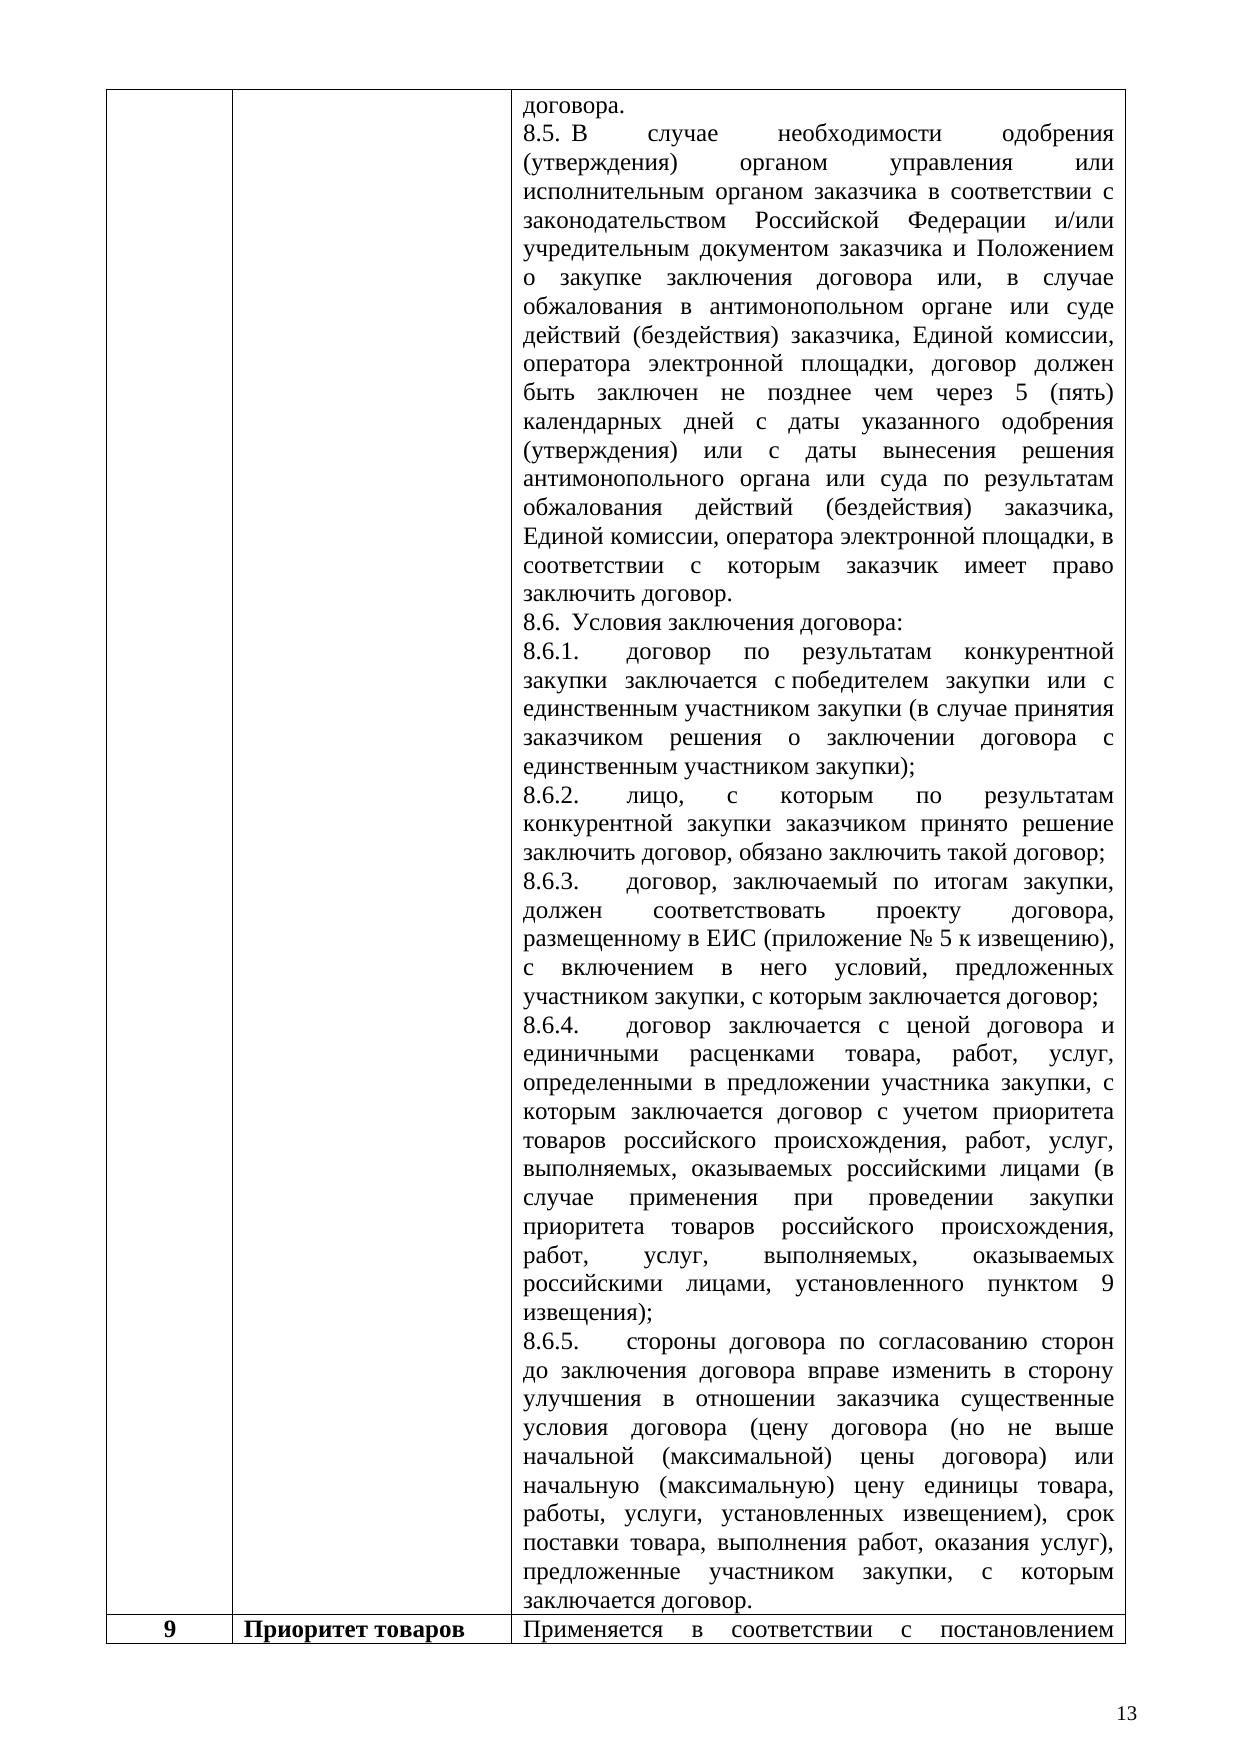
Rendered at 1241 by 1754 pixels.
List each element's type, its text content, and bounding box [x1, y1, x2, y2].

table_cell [233, 90, 511, 1613]
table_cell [233, 1615, 511, 1643]
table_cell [512, 90, 1125, 1613]
table_cell 8 [107, 90, 232, 1613]
table_cell 9 [107, 1615, 232, 1643]
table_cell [512, 1615, 1125, 1643]
